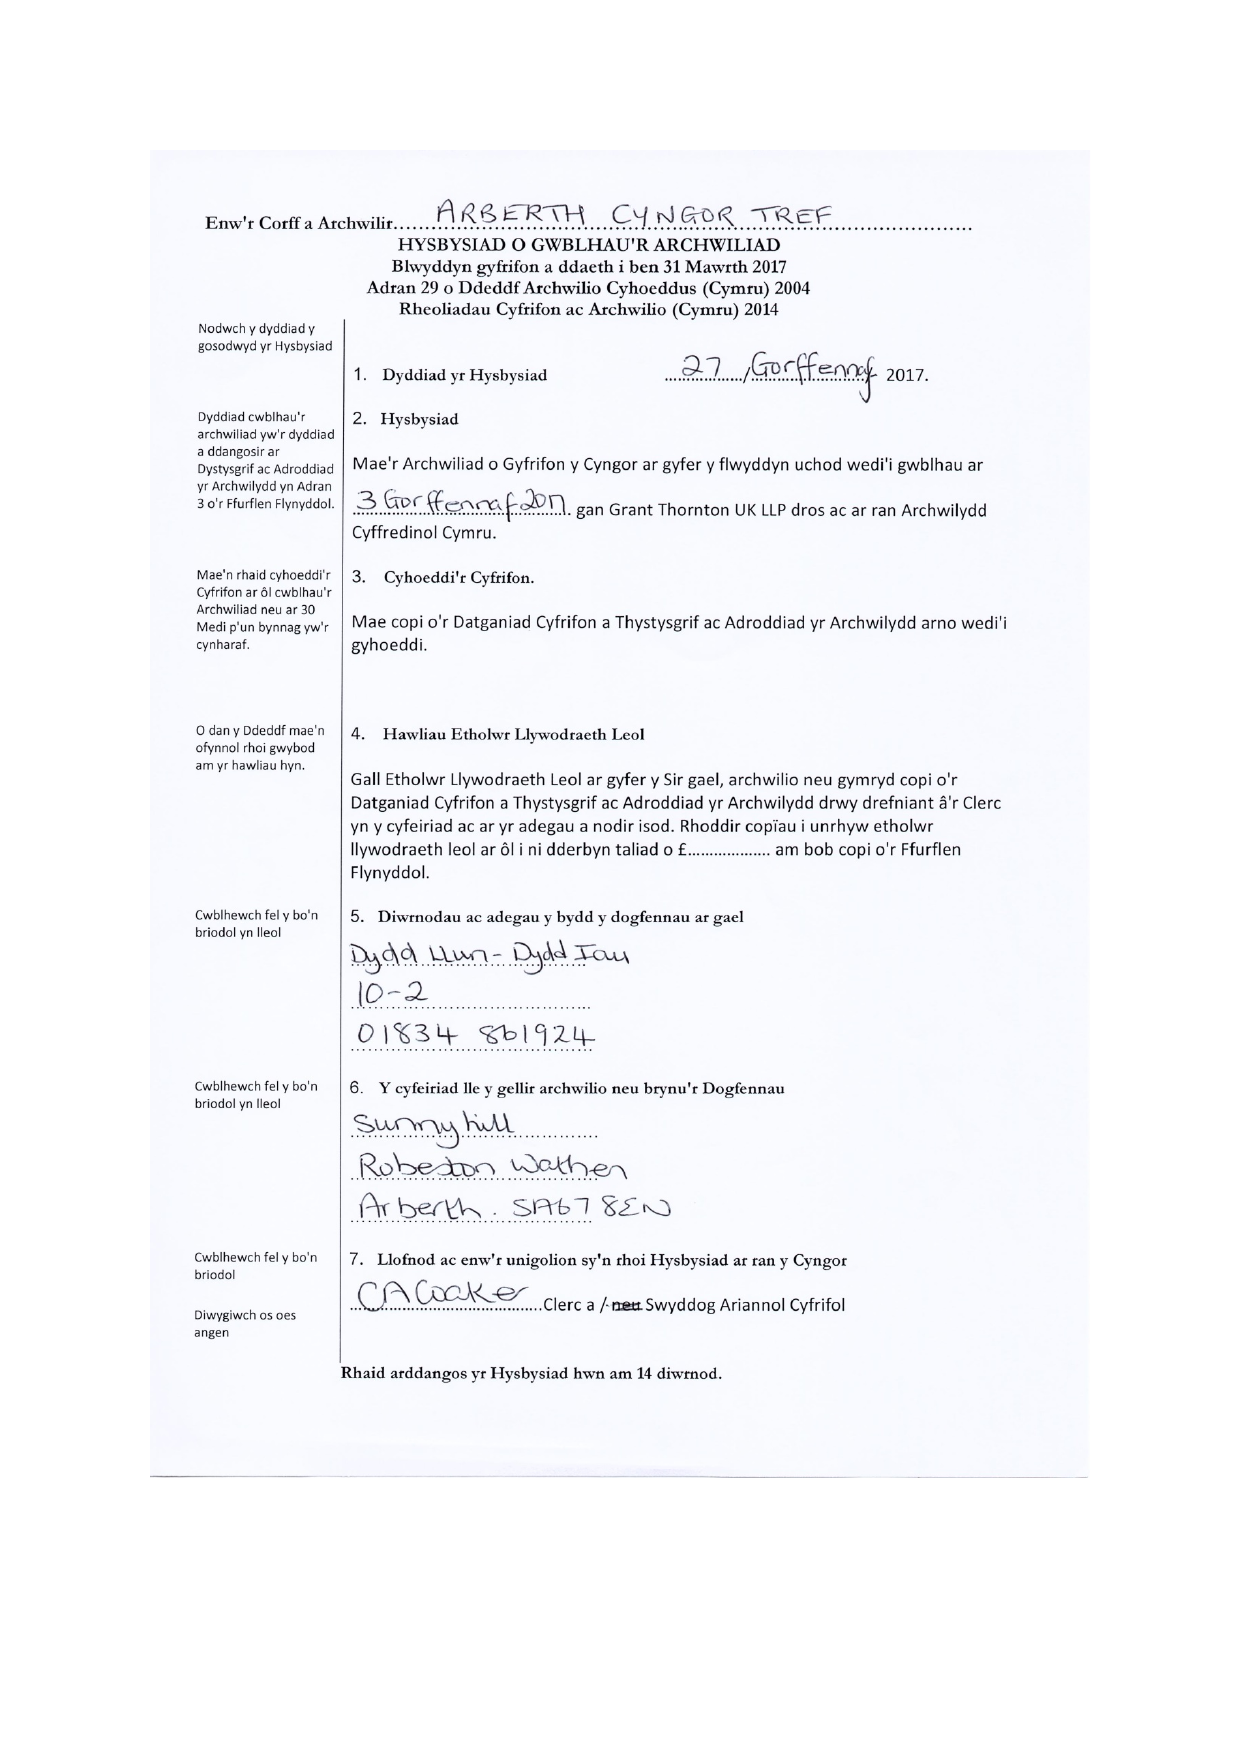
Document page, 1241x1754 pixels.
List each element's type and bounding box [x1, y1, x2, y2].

picture [150, 150, 1091, 1478]
